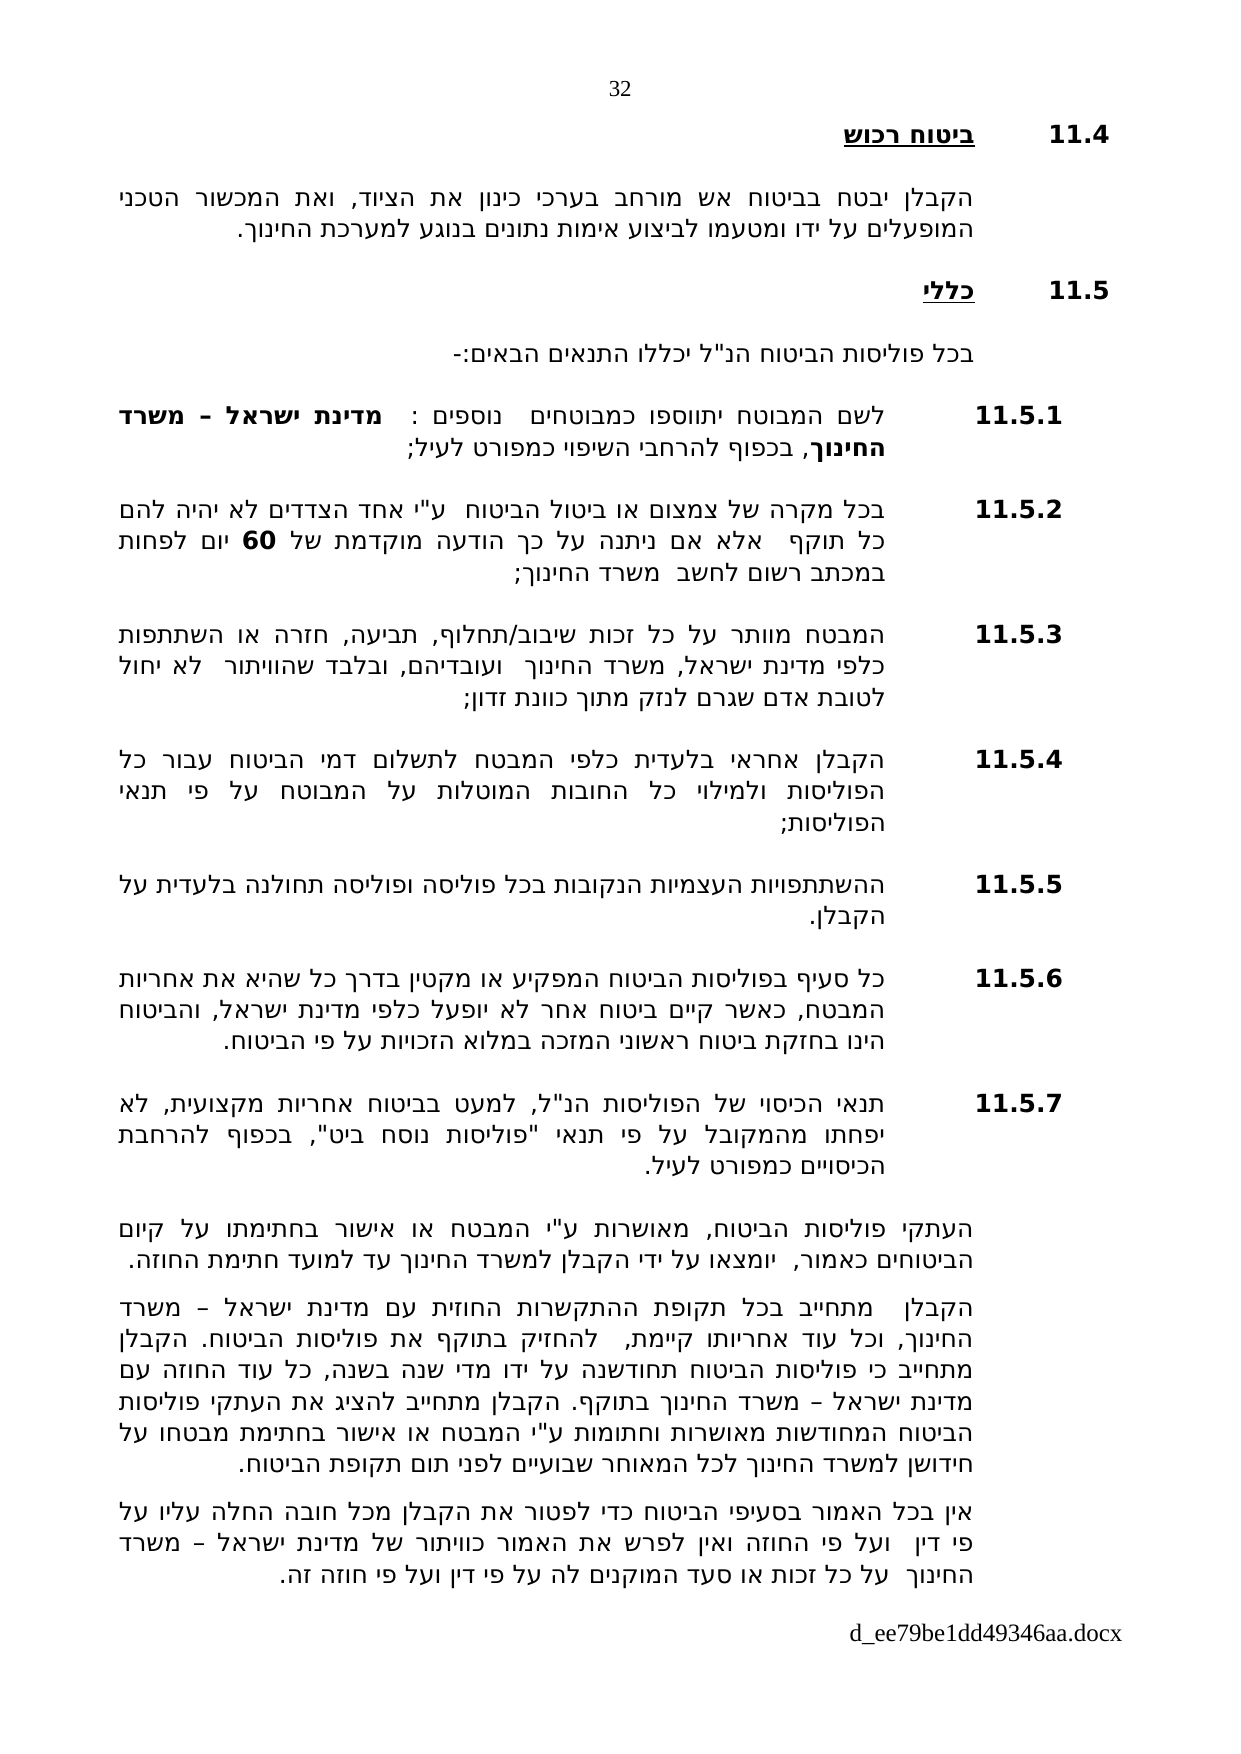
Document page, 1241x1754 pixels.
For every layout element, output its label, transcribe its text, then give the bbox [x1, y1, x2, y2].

list בכל מקרה של צמצום או ביטול הביטוח ע"י אחד הצדדים לא יהיה להם כל תוקף אלא אם ניתנה על כך הודעה מוקדמת של 60 יום לפחות במכתב רשום לחשב משרד החינוך; [118, 493, 974, 587]
text אין בכל האמור בסעיפי הביטוח כדי לפטור את הקבלן מכל חובה החלה עליו על פי דין ועל פי החוזה ואין לפרש את האמור כוויתור של מדינת ישראל – משרד החינוך על כל זכות או סעד המוקנים לה על פי דין ועל פי חוזה זה. [118, 1495, 974, 1589]
list לשם המבוטח יתווספו כמבוטחים נוספים : מדינת ישראל – משרד החינוך, בכפוף להרחבי השיפוי כמפורט לעיל; [118, 399, 974, 462]
list ההשתתפויות העצמיות הנקובות בכל פוליסה ופוליסה תחולנה בלעדית על הקבלן. [118, 868, 974, 931]
text העתקי פוליסות הביטוח, מאושרות ע"י המבטח או אישור בחתימתו על קיום הביטוחים כאמור, יומצאו על ידי הקבלן למשרד החינוך עד למועד חתימת החוזה. [118, 1212, 974, 1274]
list תנאי הכיסוי של הפוליסות הנ"ל, למעט בביטוח אחריות מקצועית, לא יפחתו מהמקובל על פי תנאי "פוליסות נוסח ביט", בכפוף להרחבת הכיסויים כמפורט לעיל. [118, 1087, 974, 1181]
text הקבלן מתחייב בכל תקופת ההתקשרות החוזית עם מדינת ישראל – משרד החינוך, וכל עוד אחריותו קיימת, להחזיק בתוקף את פוליסות הביטוח. הקבלן מתחייב כי פוליסות הביטוח תחודשנה על ידו מדי שנה בשנה, כל עוד החוזה עם מדינת ישראל – משרד החינוך בתוקף. הקבלן מתחייב להציג את העתקי פוליסות הביטוח המחודשות מאושרות וחתומות ע"י המבטח או אישור בחתימת מבטחו על חידושן למשרד החינוך לכל המאוחר שבועיים לפני תום תקופת הביטוח. [118, 1291, 974, 1478]
list הקבלן אחראי בלעדית כלפי המבטח לתשלום דמי הביטוח עבור כל הפוליסות ולמילוי כל החובות המוטלות על המבוטח על פי תנאי הפוליסות; [118, 743, 974, 837]
list כל סעיף בפוליסות הביטוח המפקיע או מקטין בדרך כל שהיא את אחריות המבטח, כאשר קיים ביטוח אחר לא יופעל כלפי מדינת ישראל, והביטוח הינו בחזקת ביטוח ראשוני המזכה במלוא הזכויות על פי הביטוח. [118, 962, 974, 1056]
text בכל פוליסות הביטוח הנ"ל יכללו התנאים הבאים:- [118, 337, 974, 368]
list ביטוח רכוש [118, 118, 1048, 149]
text הקבלן יבטח בביטוח אש מורחב בערכי כינון את הציוד, ואת המכשור הטכני המופעלים על ידו ומטעמו לביצוע אימות נתונים בנוגע למערכת החינוך. [118, 181, 974, 243]
list המבטח מוותר על כל זכות שיבוב/תחלוף, תביעה, חזרה או השתתפות כלפי מדינת ישראל, משרד החינוך ועובדיהם, ובלבד שהוויתור לא יחול לטובת אדם שגרם לנזק מתוך כוונת זדון; [118, 618, 974, 712]
list כללי [118, 274, 1048, 306]
